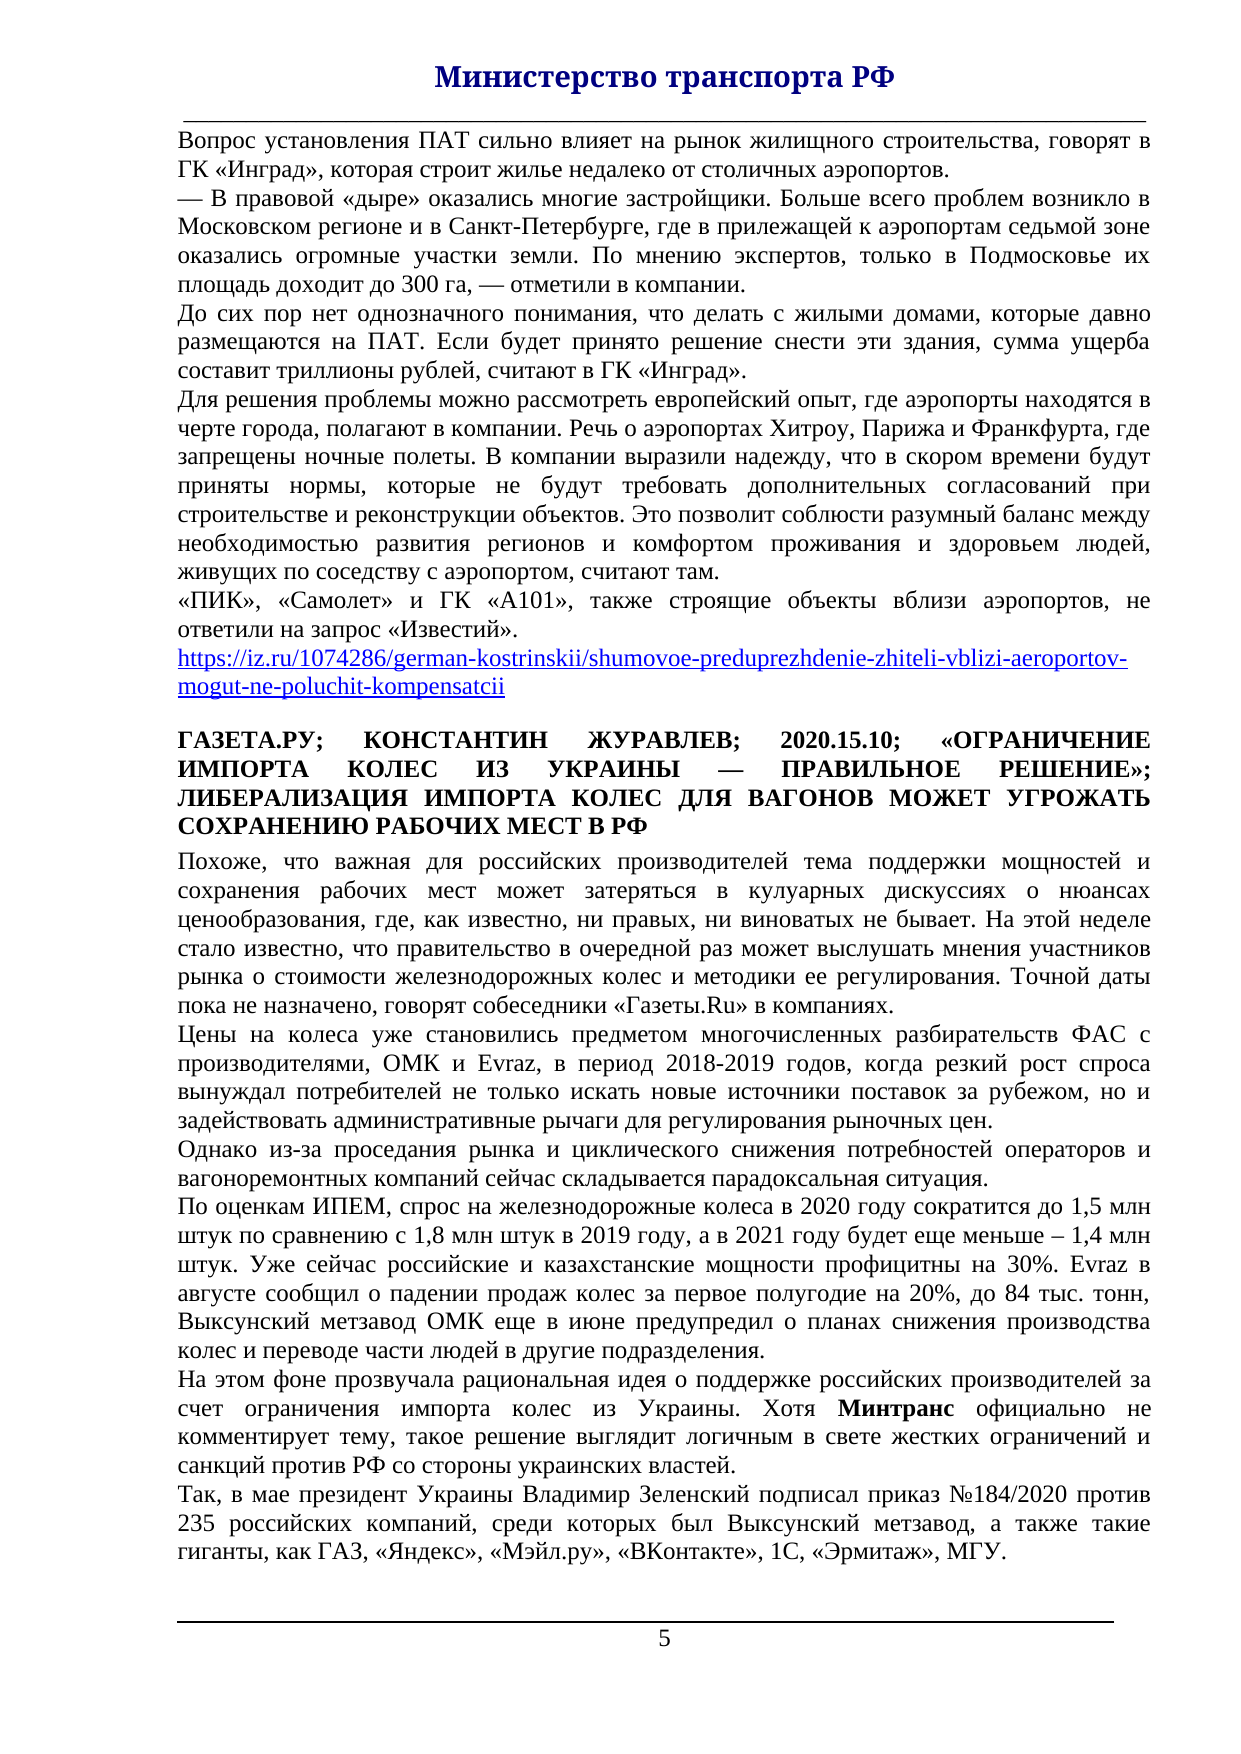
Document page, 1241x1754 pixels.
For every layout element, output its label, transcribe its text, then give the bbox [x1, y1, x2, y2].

text Однако из-за проседания рынка и циклического снижения потребностей операторов и вагоноремонтных компаний сейчас складывается парадоксальная ситуация. [177, 1134, 1152, 1191]
text «ПИК», «Самолет» и ГК «А101», также строящие объекты вблизи аэропортов, не ответили на запрос «Известий». [177, 585, 1152, 643]
text Для решения проблемы можно рассмотреть европейский опыт, где аэропорты находятся в черте города, полагают в компании. Речь о аэропортах Хитроу, Парижа и Франкфурта, где запрещены ночные полеты. В компании выразили надежду, что в скором времени будут приняты нормы, которые не будут требовать дополнительных согласований при строительстве и реконструкции объектов. Это позволит соблюсти разумный баланс между необходимостью развития регионов и комфортом проживания и здоровьем людей, живущих по соседству с аэропортом, считают там. [177, 384, 1152, 585]
text По оценкам ИПЕМ, спрос на железнодорожные колеса в 2020 году сократится до 1,5 млн штук по сравнению с 1,8 млн штук в 2019 году, а в 2021 году будет еще меньше – 1,4 млн штук. Уже сейчас российские и казахстанские мощности профицитны на 30%. Evraz в августе сообщил о падении продаж колес за первое полугодие на 20%, до 84 тыс. тонн, Выксунский метзавод ОМК еще в июне предупредил о планах снижения производства колес и переводе части людей в другие подразделения. [177, 1191, 1152, 1364]
text Похоже, что важная для российских производителей тема поддержки мощностей и сохранения рабочих мест может затеряться в кулуарных дискуссиях о нюансах ценообразования, где, как известно, ни правых, ни виноватых не бывает. На этой неделе стало известно, что правительство в очередной раз может выслушать мнения участников рынка о стоимости железнодорожных колес и методики ее регулирования. Точной даты пока не назначено, говорят собеседники «Газеты.Ru» в компаниях. [177, 846, 1152, 1019]
text Цены на колеса уже становились предметом многочисленных разбирательств ФАС с производителями, ОМК и Evraz, в период 2018-2019 годов, когда резкий рост спроса вынуждал потребителей не только искать новые источники поставок за рубежом, но и задействовать административные рычаги для регулирования рыночных цен. [177, 1019, 1152, 1134]
text На этом фоне прозвучала рациональная идея о поддержке российских производителей за счет ограничения импорта колес из Украины. Хотя Минтранс официально не комментирует тему, такое решение выглядит логичным в свете жестких ограничений и санкций против РФ со стороны украинских властей. [177, 1364, 1152, 1479]
text Так, в мае президент Украины Владимир Зеленский подписал приказ №184/2020 против 235 российских компаний, среди которых был Выксунский метзавод, а также такие гиганты, как ГАЗ, «Яндекс», «Мэйл.ру», «ВКонтакте», 1С, «Эрмитаж», МГУ. [177, 1479, 1152, 1565]
subtitle ГАЗЕТА.РУ; КОНСТАНТИН ЖУРАВЛЕВ; 2020.15.10; «ОГРАНИЧЕНИЕ ИМПОРТА КОЛЕС ИЗ УКРАИНЫ — ПРАВИЛЬНОЕ РЕШЕНИЕ»; ЛИБЕРАЛИЗАЦИЯ ИМПОРТА КОЛЕС ДЛЯ ВАГОНОВ МОЖЕТ УГРОЖАТЬ СОХРАНЕНИЮ РАБОЧИХ МЕСТ В РФ [177, 725, 1152, 840]
text Вопрос установления ПАТ сильно влияет на рынок жилищного строительства, говорят в ГК «Инград», которая строит жилье недалеко от столичных аэропортов. [177, 125, 1152, 183]
text До сих пор нет однозначного понимания, что делать с жилыми домами, которые давно размещаются на ПАТ. Если будет принято решение снести эти здания, сумма ущерба составит триллионы рублей, считают в ГК «Инград». [177, 298, 1152, 384]
text https://iz.ru/1074286/german-kostrinskii/shumovoe-preduprezhdenie-zhiteli-vblizi-aeroportov-mogut-ne-poluchit-kompensatcii [177, 643, 1152, 700]
text — В правовой «дыре» оказались многие застройщики. Больше всего проблем возникло в Московском регионе и в Санкт-Петербурге, где в прилежащей к аэропортам седьмой зоне оказались огромные участки земли. По мнению экспертов, только в Подмосковье их площадь доходит до 300 га, — отметили в компании. [177, 183, 1152, 298]
